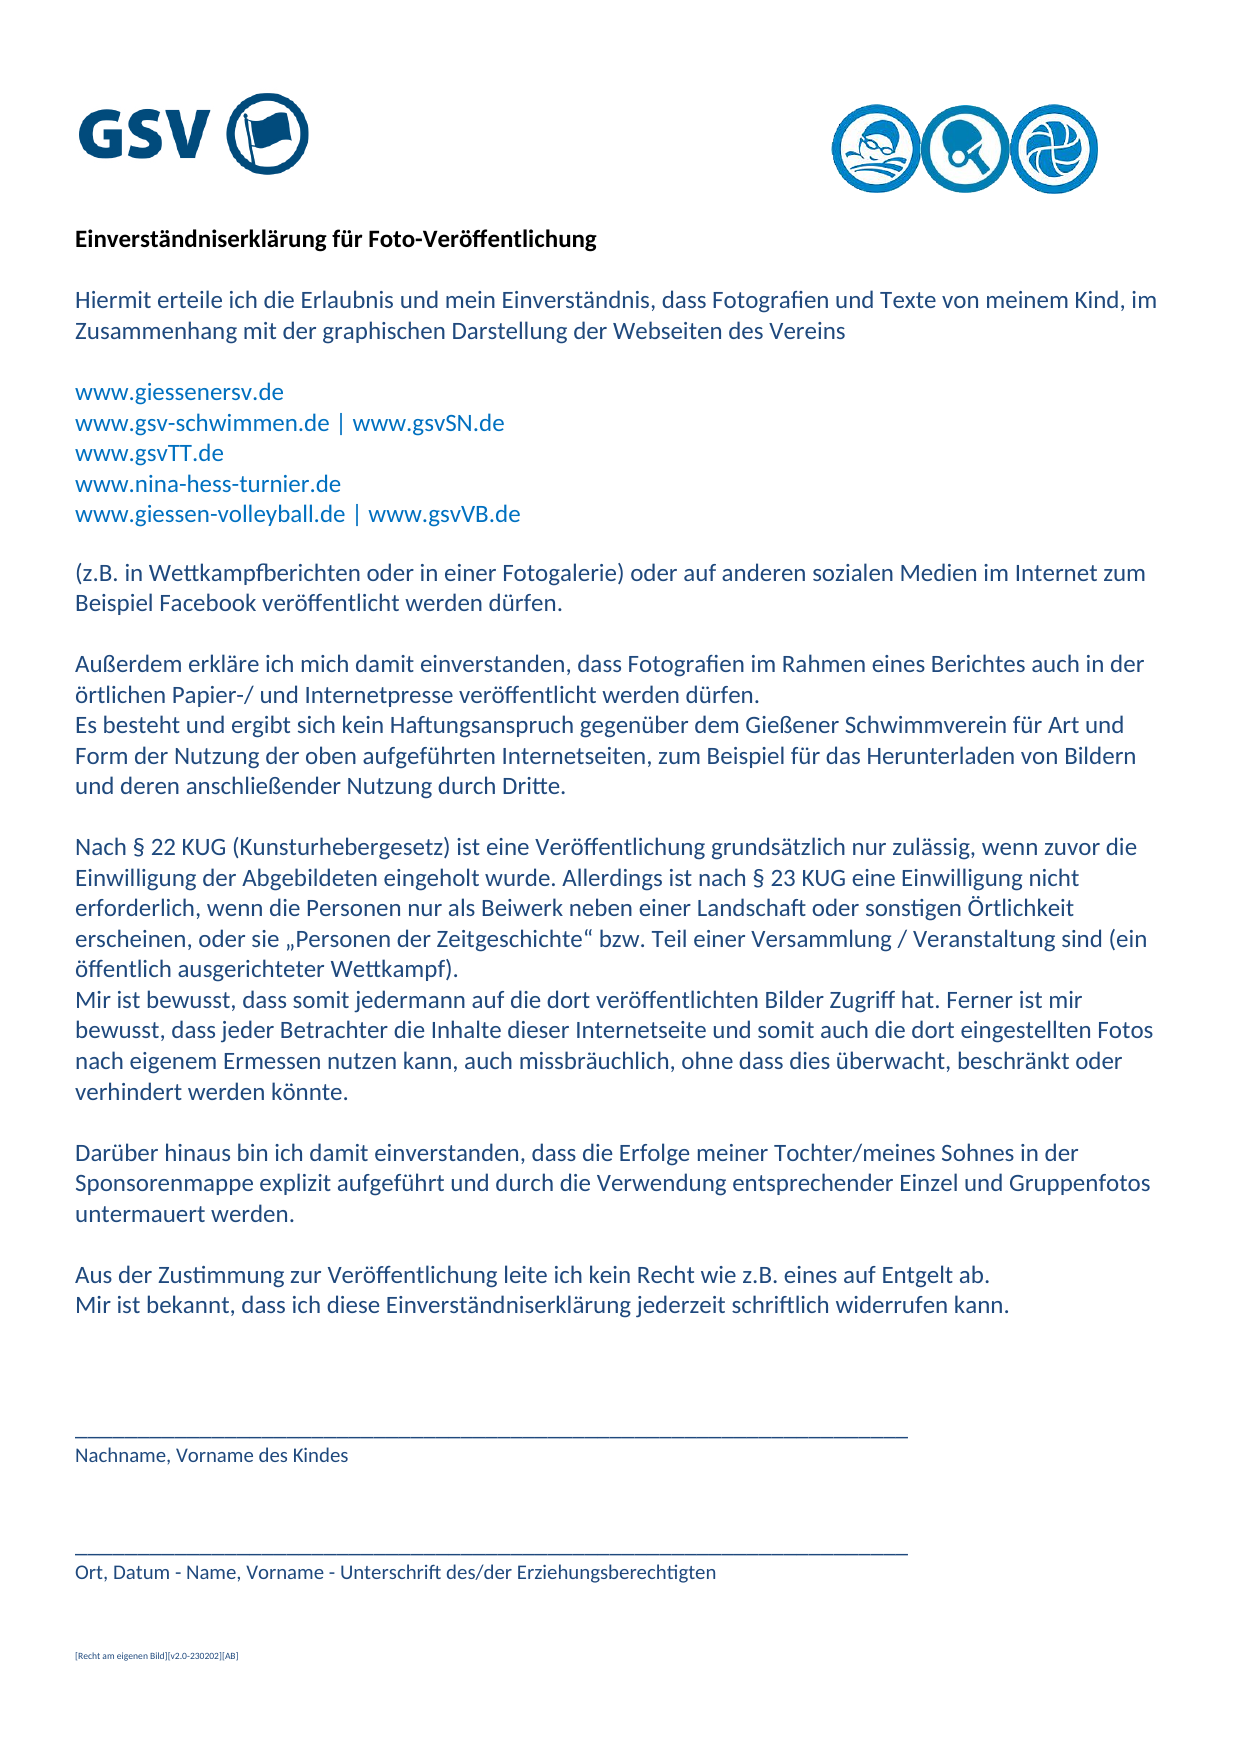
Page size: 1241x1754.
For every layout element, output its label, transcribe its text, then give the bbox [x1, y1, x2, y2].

picture [929, 114, 1001, 184]
picture [831, 104, 884, 193]
text www.gsv-schwimmen.de | www.gsvSN.de [75, 407, 1165, 437]
text Einverständniserklärung für Foto-Veröffentlichung [75, 224, 1165, 254]
text www.giessenersv.de [75, 376, 1165, 407]
picture [974, 145, 1062, 194]
text (z.B. in Wettkampfberichten oder in einer Fotogalerie) oder auf anderen sozialen Medien im Internet zum Beispiel Facebook veröffentlicht werden dürfen. [75, 557, 1165, 618]
text Mir ist bewusst, dass somit jedermann auf die dort veröffentlichten Bilder Zugriff hat. Ferner ist mir bewusst, dass jeder Betrachter die Inhalte dieser Internetseite und somit auch die dort eingestellten Fotos nach eigenem Ermessen nutzen kann, auch missbräuchlich, ohne dass dies überwacht, beschränkt oder verhindert werden könnte. [75, 984, 1165, 1106]
picture [886, 155, 957, 193]
text Hiermit erteile ich die Erlaubnis und mein Einverständnis, dass Fotografien und Texte von meinem Kind, im Zusammenhang mit der graphischen Darstellung der Webseiten des Vereins [75, 285, 1165, 346]
text www.nina-hess-turnier.de [75, 468, 1165, 498]
text www.gsvTT.de [75, 437, 1165, 468]
picture [1065, 156, 1098, 194]
picture [1016, 113, 1089, 186]
text Mir ist bekannt, dass ich diese Einverständniserklärung jederzeit schriftlich widerrufen kann. [75, 1289, 1165, 1320]
picture [75, 74, 312, 193]
text Außerdem erkläre ich mich damit einverstanden, dass Fotografien im Rahmen eines Berichtes auch in der örtlichen Papier-/ und Internetpresse veröffentlicht werden dürfen. [75, 648, 1165, 709]
picture [1057, 104, 1098, 144]
picture [840, 112, 912, 187]
text Ort, Datum - Name, Vorname - Unterschrift des/der Erziehungsberechtigten [75, 1559, 1165, 1584]
text ___________________________________________________________________ [75, 1528, 1165, 1559]
text Nachname, Vorname des Kindes [75, 1442, 1165, 1467]
text Es besteht und ergibt sich kein Haftungsanspruch gegenüber dem Gießener Schwimmverein für Art und Form der Nutzung der oben aufgeführten Internetseiten, zum Beispiel für das Herunterladen von Bildern und deren anschließender Nutzung durch Dritte. [75, 709, 1165, 801]
text [Recht am eigenen Bild][v2.0-230202][AB] [75, 1642, 1165, 1662]
picture [880, 104, 1053, 142]
text Aus der Zustimmung zur Veröffentlichung leite ich kein Recht wie z.B. eines auf Entgelt ab. [75, 1259, 1165, 1289]
text ___________________________________________________________________ [75, 1381, 1165, 1442]
text www.giessen-volleyball.de | www.gsvVB.de [75, 498, 1165, 557]
text Darüber hinaus bin ich damit einverstanden, dass die Erfolge meiner Tochter/meines Sohnes in der Sponsorenmappe explizit aufgeführt und durch die Verwendung entsprechender Einzel und Gruppenfotos untermauert werden. [75, 1137, 1165, 1228]
text Nach § 22 KUG (Kunsturhebergesetz) ist eine Veröffentlichung grundsätzlich nur zulässig, wenn zuvor die Einwilligung der Abgebildeten eingeholt wurde. Allerdings ist nach § 23 KUG eine Einwilligung nicht erforderlich, wenn die Personen nur als Beiwerk neben einer Landschaft oder sonstigen Örtlichkeit erscheinen, oder sie „Personen der Zeitgeschichte“ bzw. Teil einer Versammlung / Veranstaltung sind (ein öffentlich ausgerichteter Wettkampf). [75, 832, 1165, 984]
